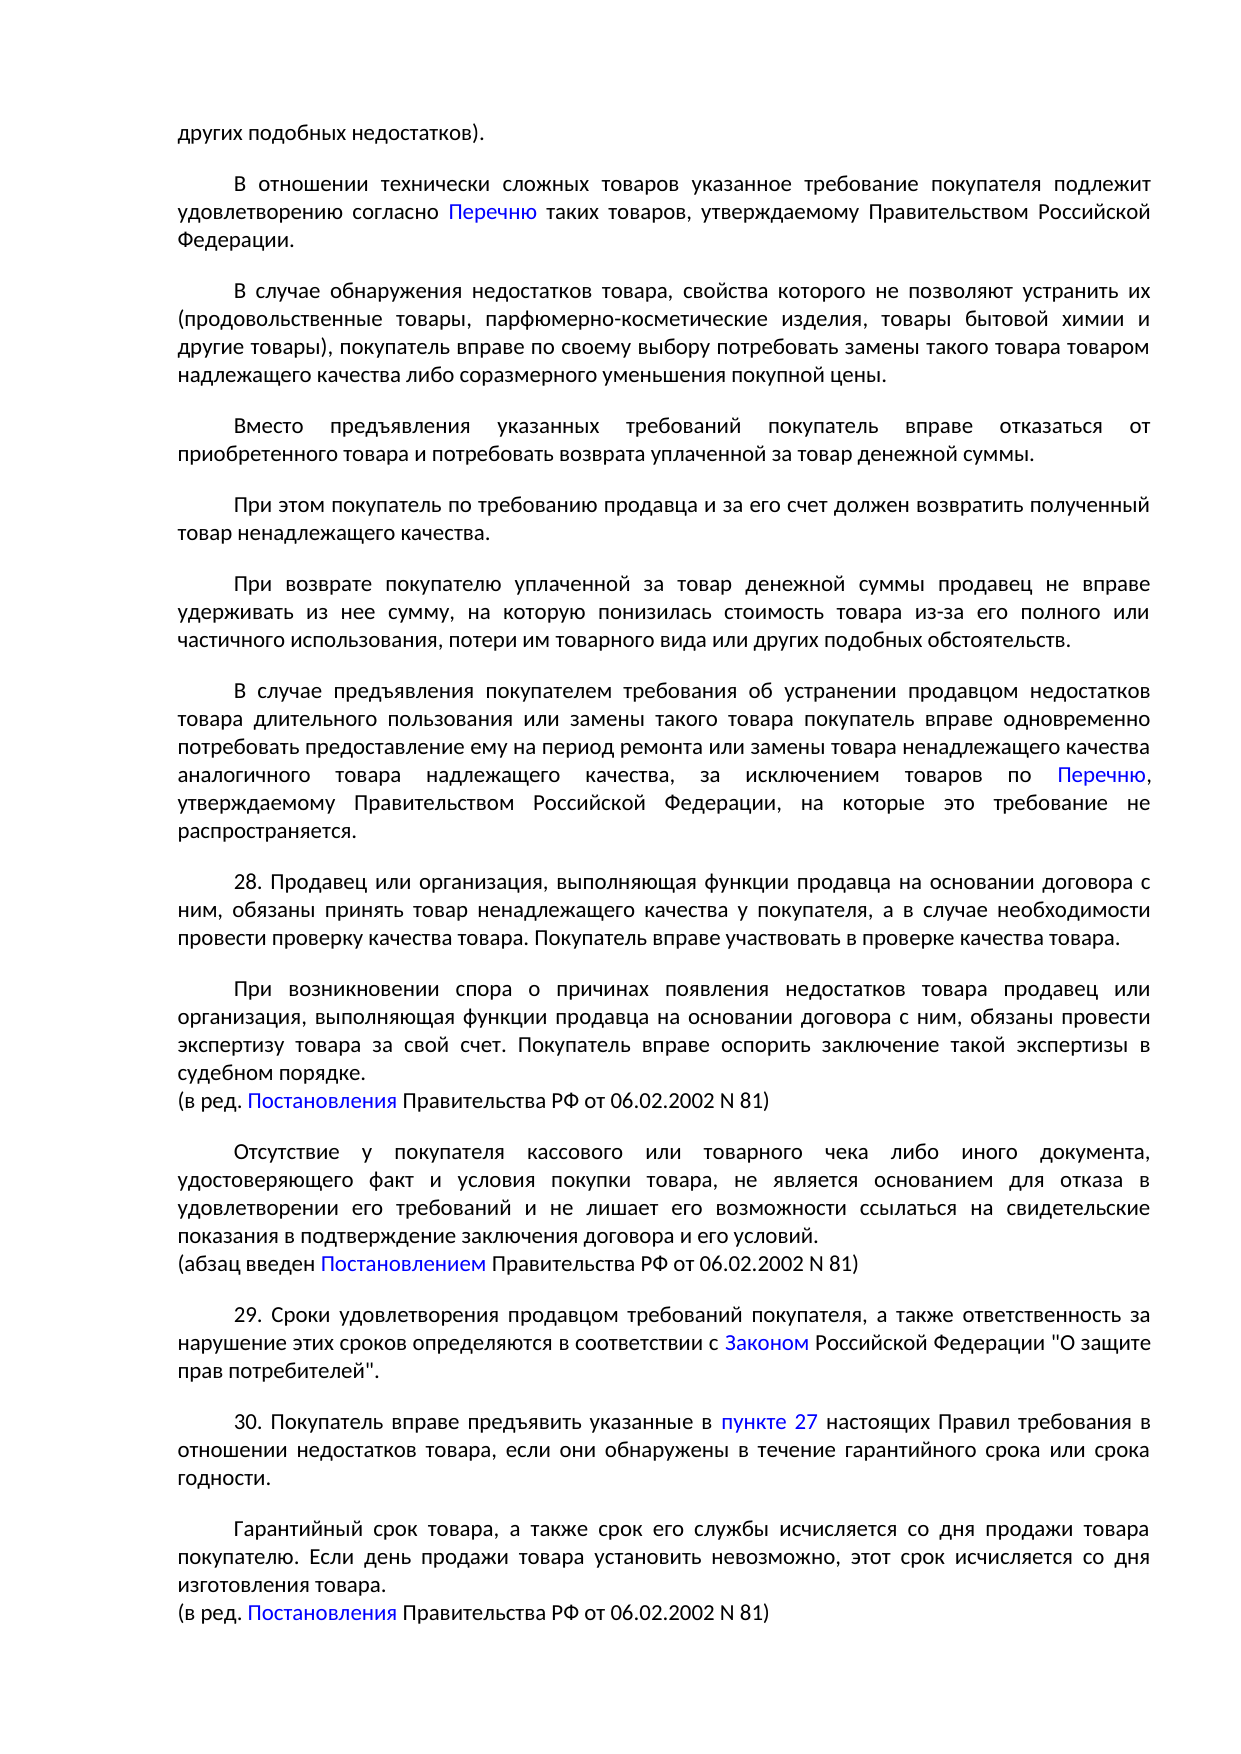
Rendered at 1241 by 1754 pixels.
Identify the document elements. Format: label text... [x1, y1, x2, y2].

text 28. Продавец или организация, выполняющая функции продавца на основании договора с ним, обязаны принять товар ненадлежащего качества у покупателя, а в случае необходимости провести проверку качества товара. Покупатель вправе участвовать в проверке качества товара. [177, 867, 1152, 951]
text (в ред. Постановления Правительства РФ от 06.02.2002 N 81) [177, 1598, 1152, 1626]
text В случае обнаружения недостатков товара, свойства которого не позволяют устранить их (продовольственные товары, парфюмерно-косметические изделия, товары бытовой химии и другие товары), покупатель вправе по своему выбору потребовать замены такого товара товаром надлежащего качества либо соразмерного уменьшения покупной цены. [177, 276, 1152, 388]
text При возврате покупателю уплаченной за товар денежной суммы продавец не вправе удерживать из нее сумму, на которую понизилась стоимость товара из-за его полного или частичного использования, потери им товарного вида или других подобных обстоятельств. [177, 569, 1152, 653]
text Отсутствие у покупателя кассового или товарного чека либо иного документа, удостоверяющего факт и условия покупки товара, не является основанием для отказа в удовлетворении его требований и не лишает его возможности ссылаться на свидетельские показания в подтверждение заключения договора и его условий. [177, 1137, 1152, 1249]
text 30. Покупатель вправе предъявить указанные в пункте 27 настоящих Правил требования в отношении недостатков товара, если они обнаружены в течение гарантийного срока или срока годности. [177, 1407, 1152, 1491]
text (абзац введен Постановлением Правительства РФ от 06.02.2002 N 81) [177, 1249, 1152, 1277]
text 29. Сроки удовлетворения продавцом требований покупателя, а также ответственность за нарушение этих сроков определяются в соответствии с Законом Российской Федерации "О защите прав потребителей". [177, 1300, 1152, 1384]
text В отношении технически сложных товаров указанное требование покупателя подлежит удовлетворению согласно Перечню таких товаров, утверждаемому Правительством Российской Федерации. [177, 169, 1152, 253]
text При этом покупатель по требованию продавца и за его счет должен возвратить полученный товар ненадлежащего качества. [177, 490, 1152, 546]
text Вместо предъявления указанных требований покупатель вправе отказаться от приобретенного товара и потребовать возврата уплаченной за товар денежной суммы. [177, 411, 1152, 467]
text Гарантийный срок товара, а также срок его службы исчисляется со дня продажи товара покупателю. Если день продажи товара установить невозможно, этот срок исчисляется со дня изготовления товара. [177, 1514, 1152, 1598]
text При возникновении спора о причинах появления недостатков товара продавец или организация, выполняющая функции продавца на основании договора с ним, обязаны провести экспертизу товара за свой счет. Покупатель вправе оспорить заключение такой экспертизы в судебном порядке. [177, 974, 1152, 1086]
text (в ред. Постановления Правительства РФ от 06.02.2002 N 81) [177, 1086, 1152, 1114]
text В случае предъявления покупателем требования об устранении продавцом недостатков товара длительного пользования или замены такого товара покупатель вправе одновременно потребовать предоставление ему на период ремонта или замены товара ненадлежащего качества аналогичного товара надлежащего качества, за исключением товаров по Перечню, утверждаемому Правительством Российской Федерации, на которые это требование не распространяется. [177, 676, 1152, 844]
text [177, 118, 1152, 146]
